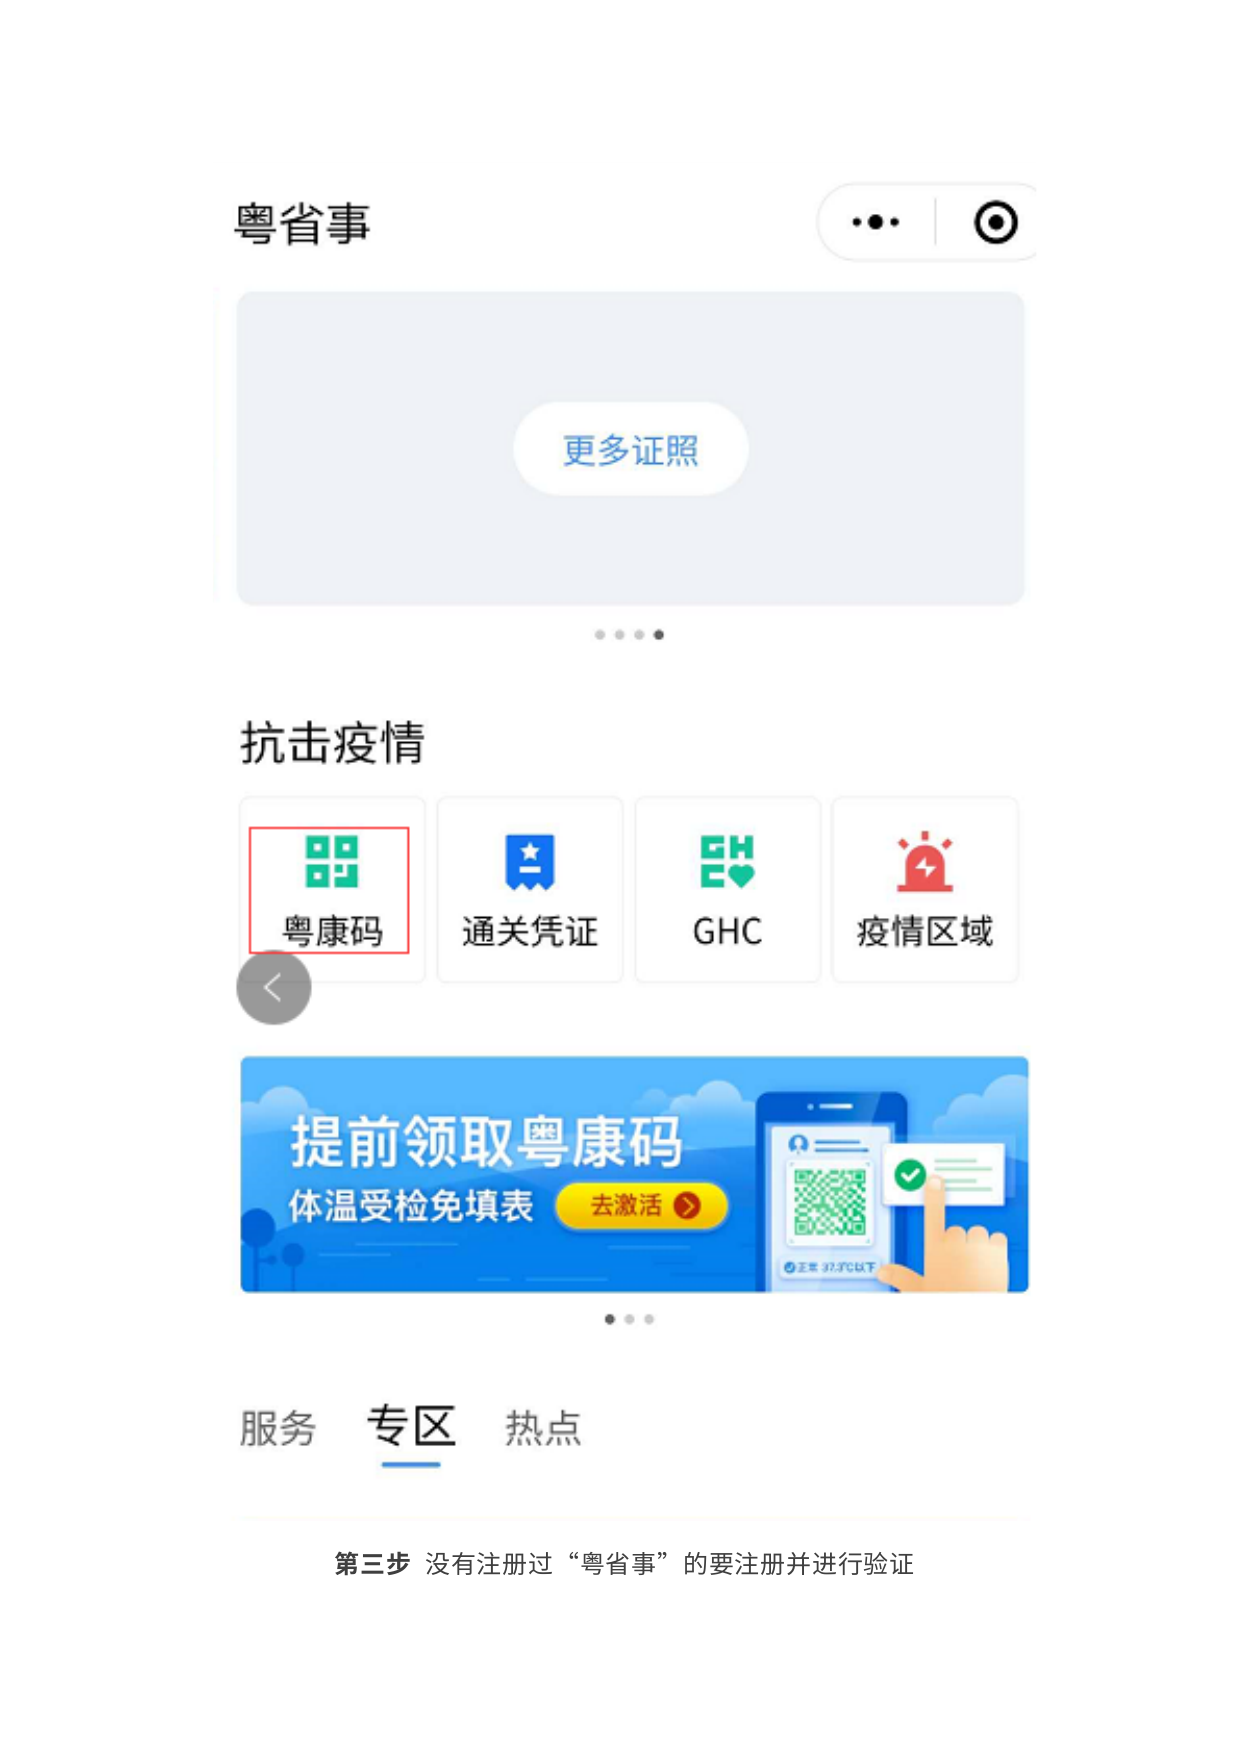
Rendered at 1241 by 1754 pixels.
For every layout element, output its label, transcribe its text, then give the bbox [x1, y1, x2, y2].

picture [212, 162, 1037, 1521]
text 第三步 没有注册过“粤省事”的要注册并进行验证 [78, 1527, 1172, 1585]
